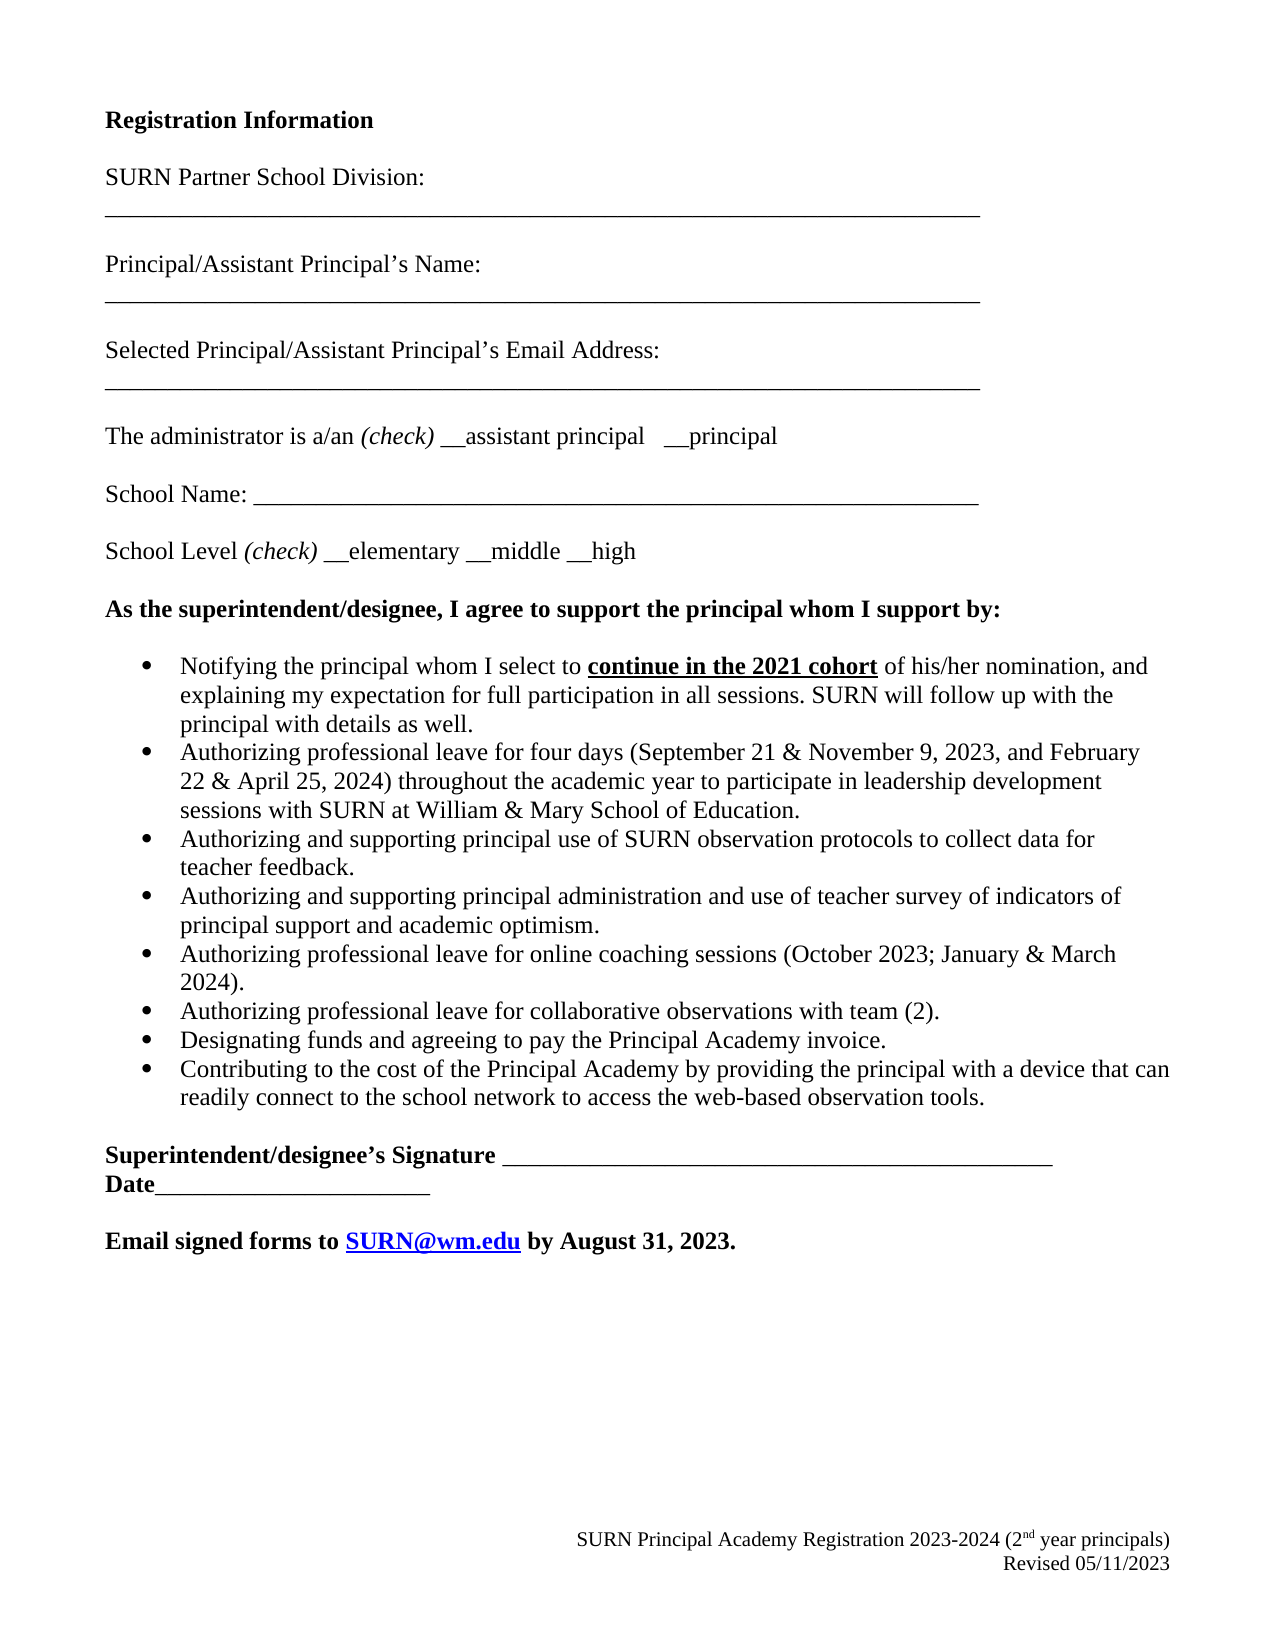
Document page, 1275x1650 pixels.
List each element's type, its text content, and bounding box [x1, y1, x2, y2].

text SURN Partner School Division: ______________________________________________________________________ [105, 162, 1170, 220]
text School Level (check) __elementary __middle __high [105, 536, 1170, 565]
list Notifying the principal whom I select to continue in the 2021 cohort of his/her nomination, and explaining my expectation for full participation in all sessions. SURN will follow up with the principal with details as well. [142, 651, 1170, 737]
list Authorizing professional leave for online coaching sessions (October 2023; January & March 2024). [142, 939, 1170, 996]
text Registration Information [105, 105, 1170, 134]
list Authorizing professional leave for collaborative observations with team (2). [142, 996, 1170, 1025]
text School Name: __________________________________________________________ [105, 479, 1170, 507]
list Authorizing professional leave for four days (September 21 & November 9, 2023, and February 22 & April 25, 2024) throughout the academic year to participate in leadership development sessions with SURN at William & Mary School of Education. [142, 737, 1170, 824]
text Email signed forms to SURN@wm.edu by August 31, 2023. [105, 1226, 1170, 1255]
list Designating funds and agreeing to pay the Principal Academy invoice. [142, 1025, 1170, 1054]
list Contributing to the cost of the Principal Academy by providing the principal with a device that can readily connect to the school network to access the web-based observation tools. [142, 1054, 1170, 1111]
text The administrator is a/an (check) __assistant principal __principal [105, 421, 1170, 450]
list Authorizing and supporting principal administration and use of teacher survey of indicators of principal support and academic optimism. [142, 881, 1170, 939]
text As the superintendent/designee, I agree to support the principal whom I support by: [105, 594, 1170, 622]
list Authorizing and supporting principal use of SURN observation protocols to collect data for teacher feedback. [142, 824, 1170, 881]
text Superintendent/designee’s Signature ____________________________________________ Date______________________ [105, 1140, 1170, 1197]
text Principal/Assistant Principal’s Name: ______________________________________________________________________ [105, 249, 1170, 306]
text Selected Principal/Assistant Principal’s Email Address: ______________________________________________________________________ [105, 335, 1170, 392]
